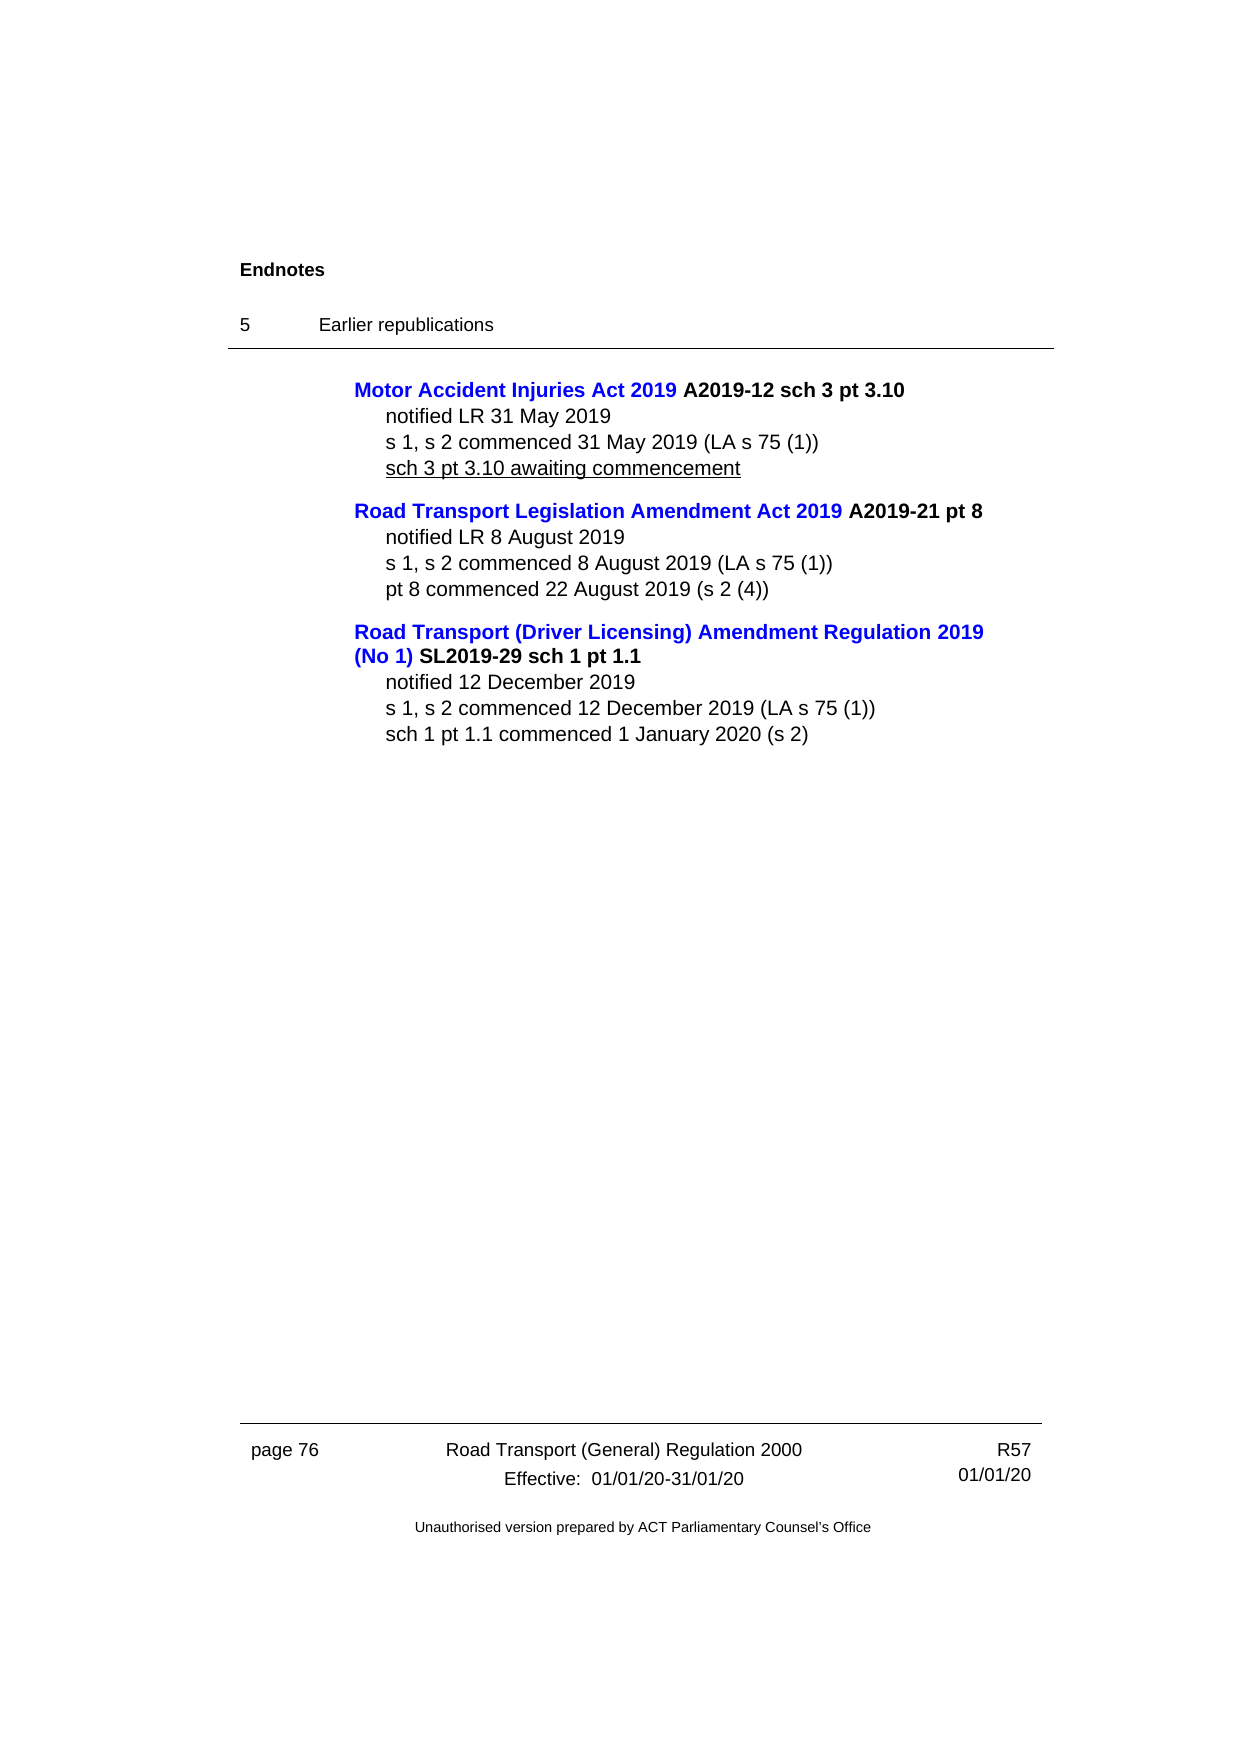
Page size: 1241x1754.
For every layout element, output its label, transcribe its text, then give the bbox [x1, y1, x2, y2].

text Motor Accident Injuries Act 2019 A2019-12 sch 3 pt 3.10 [354, 378, 1042, 402]
text s 1, s 2 commenced 31 May 2019 (LA s 75 (1)) [385, 430, 1042, 454]
text Road Transport (Driver Licensing) Amendment Regulation 2019 (No 1) SL2019-29 sch 1 pt 1.1 [354, 619, 1042, 667]
text pt 8 commenced 22 August 2019 (s 2 (4)) [385, 577, 1042, 601]
text Road Transport Legislation Amendment Act 2019 A2019-21 pt 8 [354, 499, 1042, 523]
text sch 1 pt 1.1 commenced 1 January 2020 (s 2) [385, 722, 1042, 746]
text notified 12 December 2019 [385, 669, 1042, 693]
text notified LR 8 August 2019 [385, 525, 1042, 549]
text sch 3 pt 3.10 awaiting commencement [385, 456, 1042, 480]
text notified LR 31 May 2019 [385, 404, 1042, 428]
text s 1, s 2 commenced 12 December 2019 (LA s 75 (1)) [385, 696, 1042, 719]
text s 1, s 2 commenced 8 August 2019 (LA s 75 (1)) [385, 551, 1042, 575]
